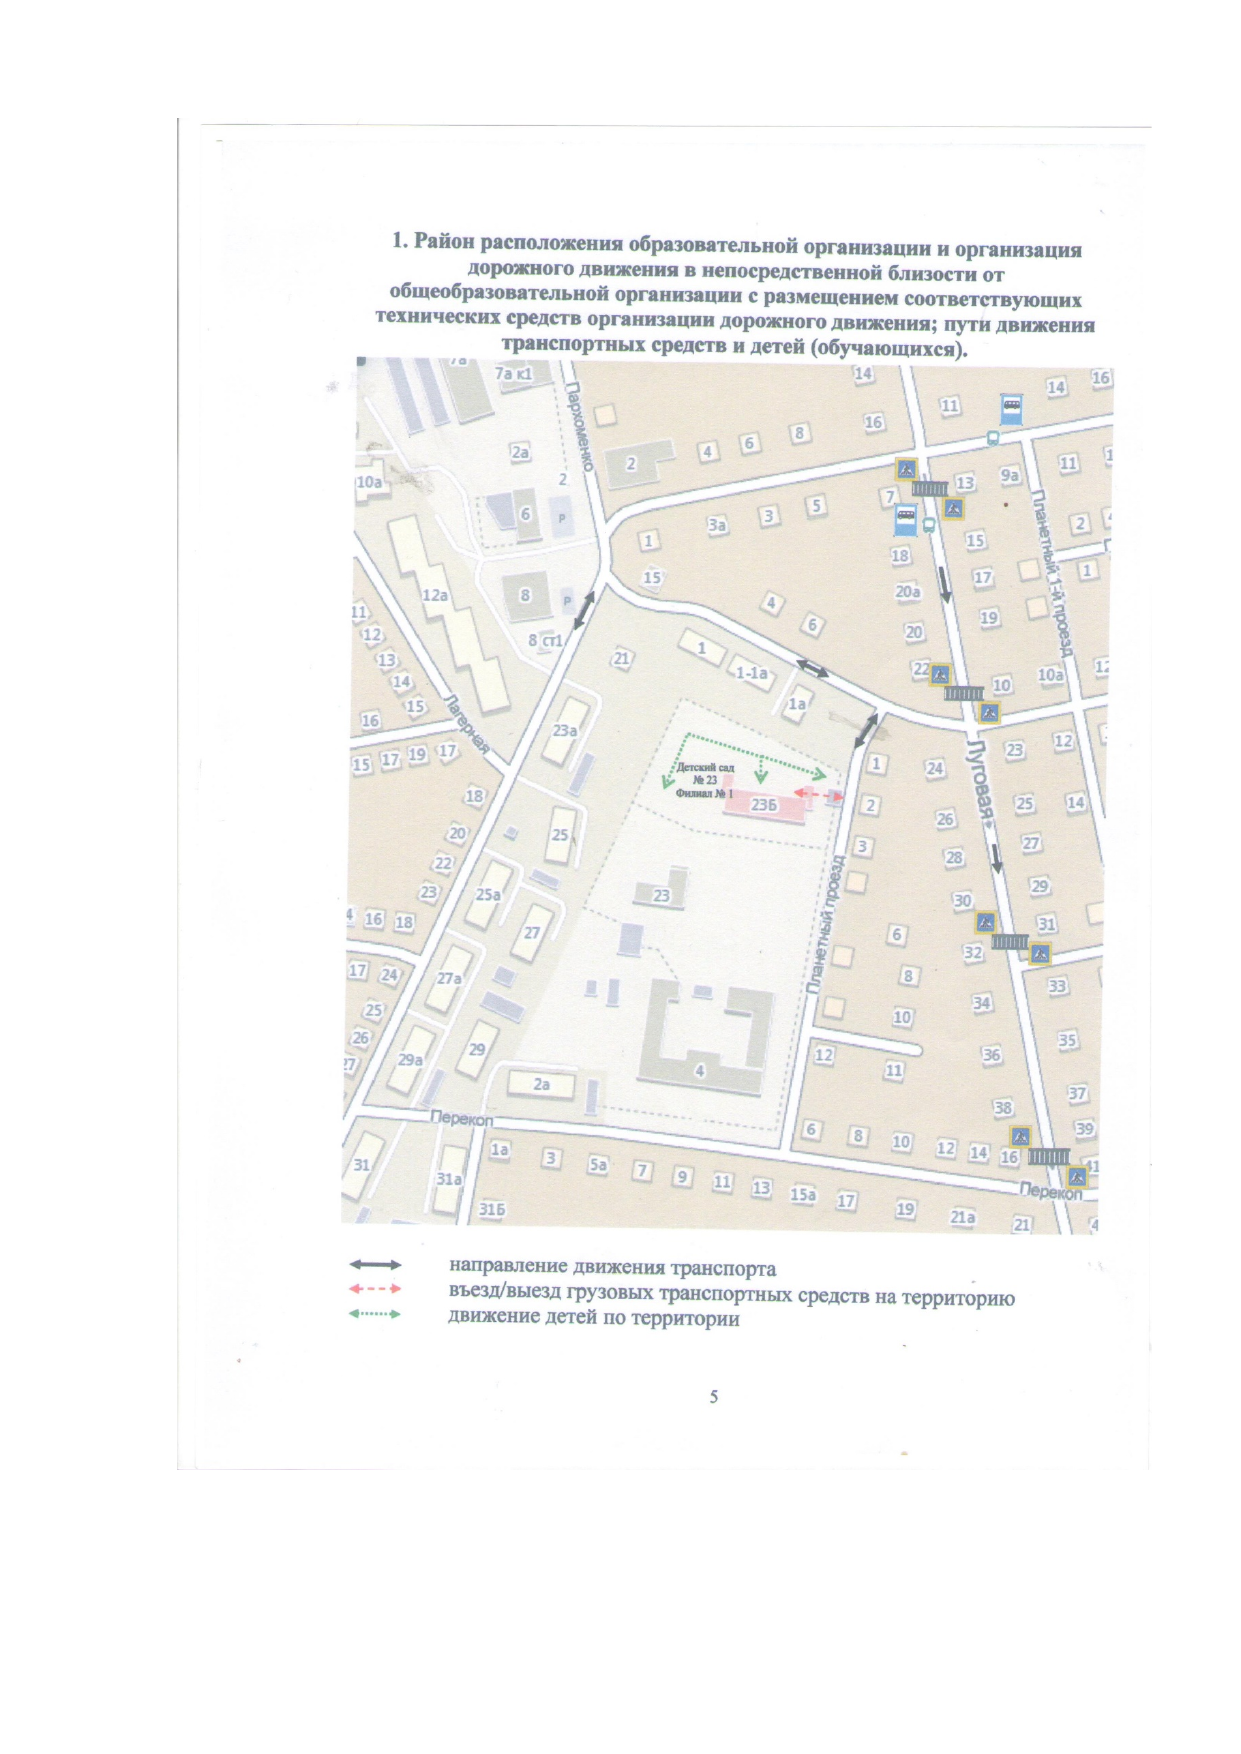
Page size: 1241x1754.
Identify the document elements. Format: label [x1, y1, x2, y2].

picture [177, 118, 1152, 1470]
